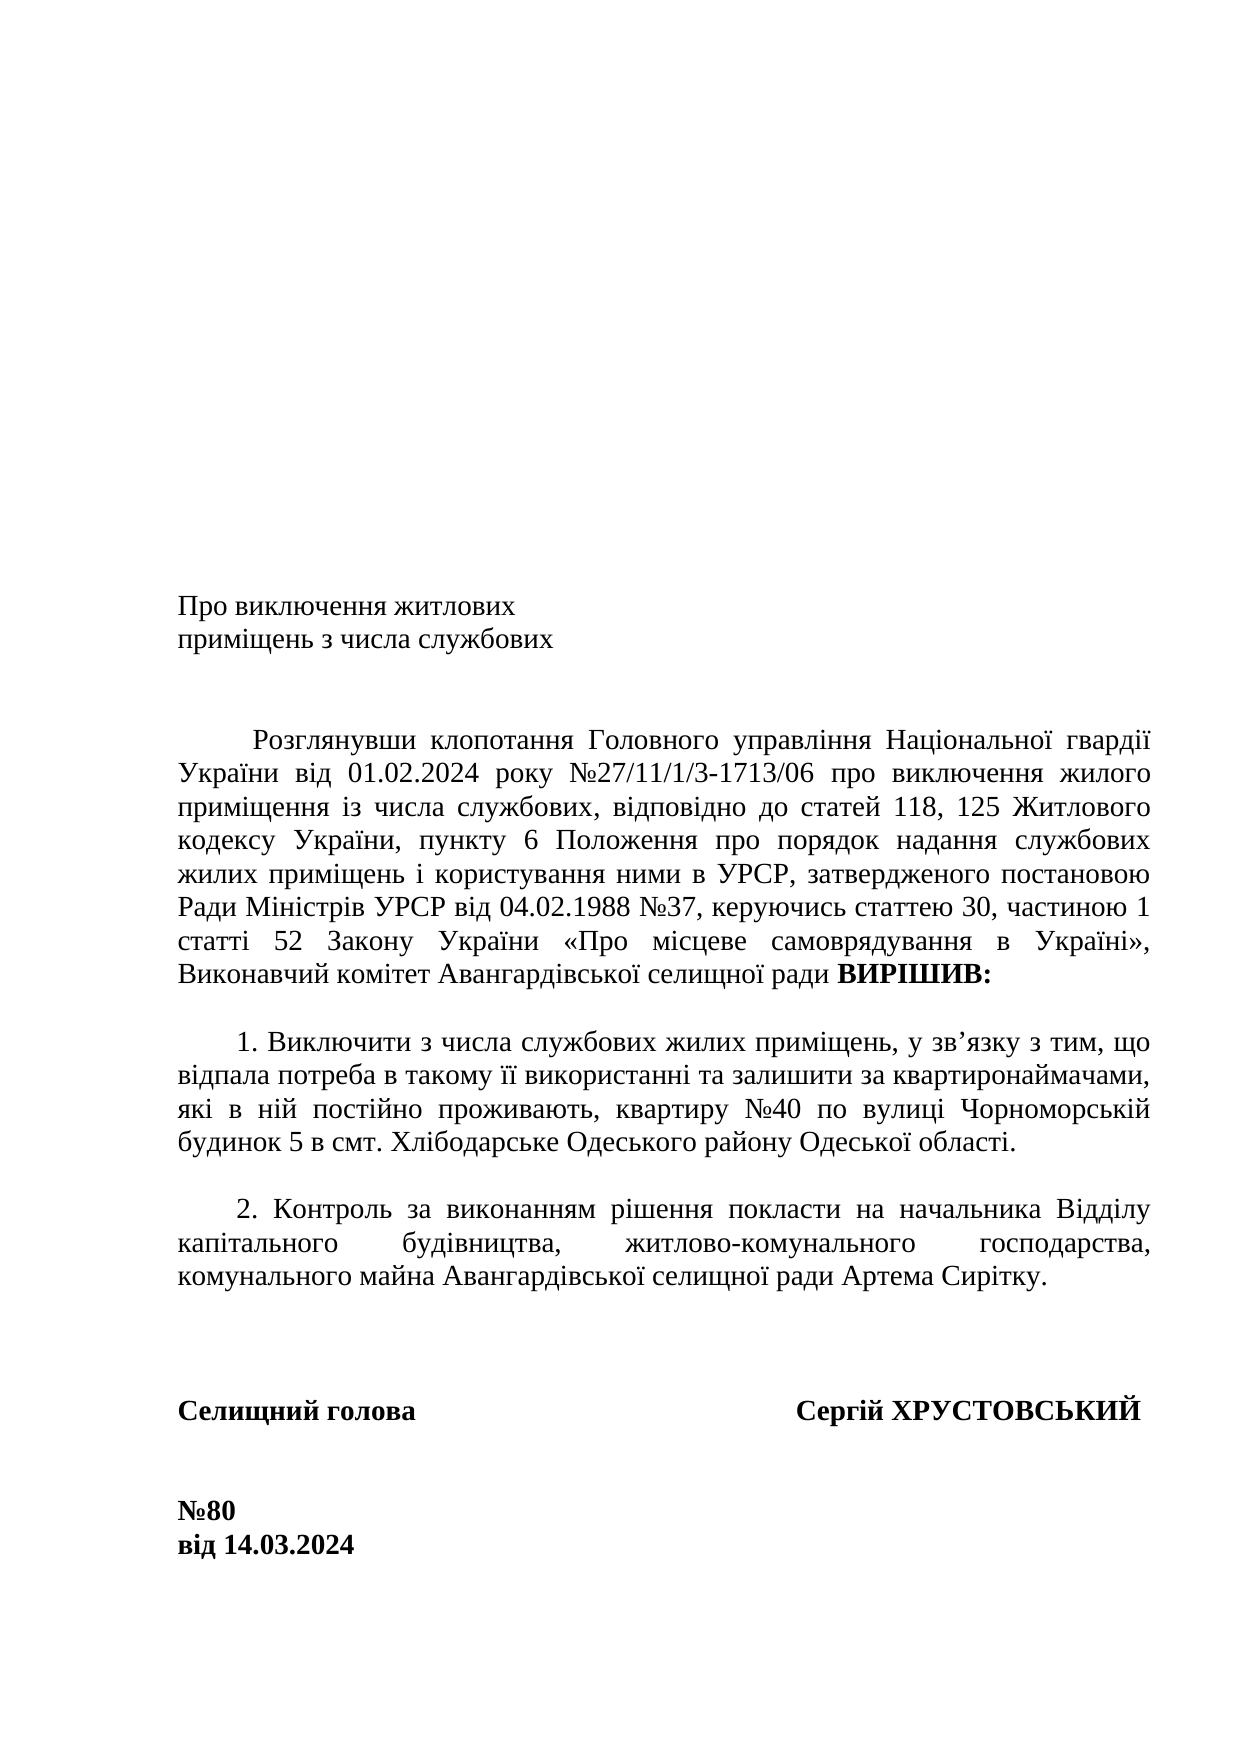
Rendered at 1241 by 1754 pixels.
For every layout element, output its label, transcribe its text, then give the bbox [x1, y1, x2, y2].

text від 14.03.2024 [177, 1527, 1152, 1560]
text приміщень з числа службових [177, 621, 1152, 655]
text Про виключення житлових [177, 588, 1152, 621]
text Селищний голова Сергій ХРУСТОВСЬКИЙ [177, 1393, 1152, 1426]
text Розглянувши клопотання Головного управління Національної гвардії України від 01.02.2024 року №27/11/1/3-1713/06 про виключення жилого приміщення із числа службових, відповідно до статей 118, 125 Житлового кодексу України, пункту 6 Положення про порядок надання службових жилих приміщень і користування ними в УРСР, затвердженого постановою Ради Міністрів УРСР від 04.02.1988 №37, керуючись статтею 30, частиною 1 статті 52 Закону України «Про місцеве самоврядування в Україні», Виконавчий комітет Авангардівської селищної ради ВИРІШИВ: [177, 722, 1152, 990]
text 2. Контроль за виконанням рішення покласти на начальника Відділу капітального будівництва, житлово-комунального господарства, комунального майна Авангардівської селищної ради Артема Сирітку. [177, 1191, 1152, 1292]
text №80 [177, 1493, 1152, 1527]
text 1. Виключити з числа службових жилих приміщень, у зв’язку з тим, що відпала потреба в такому її використанні та залишити за квартиронаймачами, які в ній постійно проживають, квартиру №40 по вулиці Чорноморській будинок 5 в смт. Хлібодарське Одеського району Одеської області. [177, 1024, 1152, 1158]
